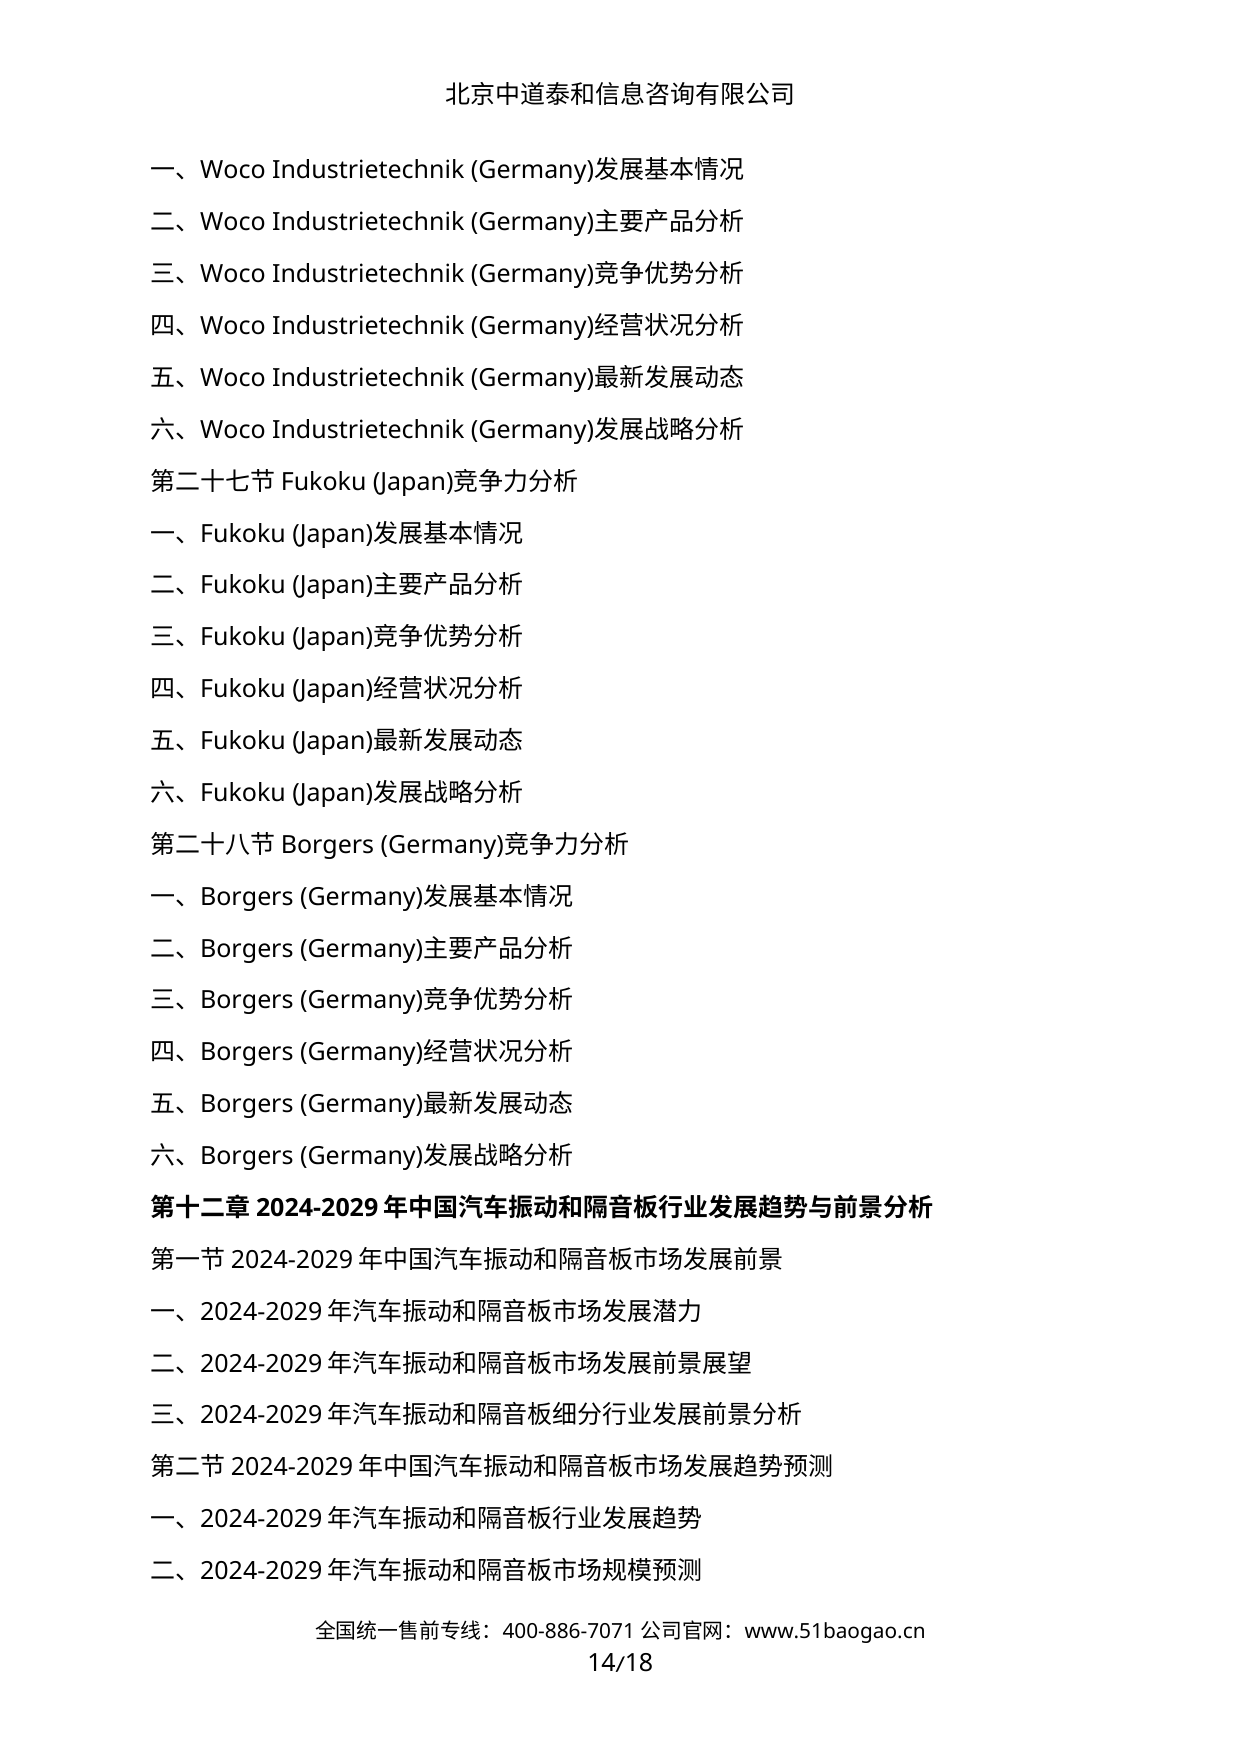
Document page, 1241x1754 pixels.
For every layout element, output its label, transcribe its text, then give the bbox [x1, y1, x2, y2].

text 六、Borgers (Germany)发展战略分析 [150, 1136, 1090, 1172]
text 四、Woco Industrietechnik (Germany)经营状况分析 [150, 306, 1090, 342]
text 三、Woco Industrietechnik (Germany)竞争优势分析 [150, 254, 1090, 290]
text 三、Fukoku (Japan)竞争优势分析 [150, 617, 1090, 653]
text 四、Fukoku (Japan)经营状况分析 [150, 669, 1090, 705]
text 二、Fukoku (Japan)主要产品分析 [150, 565, 1090, 601]
text 二、2024-2029年汽车振动和隔音板市场发展前景展望 [150, 1343, 1090, 1379]
text 三、2024-2029年汽车振动和隔音板细分行业发展前景分析 [150, 1395, 1090, 1431]
text 第二十八节 Borgers (Germany)竞争力分析 [150, 824, 1090, 861]
text 五、Borgers (Germany)最新发展动态 [150, 1084, 1090, 1120]
text 一、Woco Industrietechnik (Germany)发展基本情况 [150, 150, 1090, 186]
text 一、Borgers (Germany)发展基本情况 [150, 876, 1090, 912]
text 六、Woco Industrietechnik (Germany)发展战略分析 [150, 409, 1090, 446]
text 一、2024-2029年汽车振动和隔音板行业发展趋势 [150, 1499, 1090, 1535]
text 一、Fukoku (Japan)发展基本情况 [150, 513, 1090, 549]
text 六、Fukoku (Japan)发展战略分析 [150, 772, 1090, 809]
text 第二十七节 Fukoku (Japan)竞争力分析 [150, 461, 1090, 497]
text 第十二章 2024-2029年中国汽车振动和隔音板行业发展趋势与前景分析 [150, 1187, 1090, 1224]
text 五、Fukoku (Japan)最新发展动态 [150, 721, 1090, 757]
text 第二节 2024-2029年中国汽车振动和隔音板市场发展趋势预测 [150, 1447, 1090, 1483]
text 二、Borgers (Germany)主要产品分析 [150, 928, 1090, 964]
text 二、2024-2029年汽车振动和隔音板市场规模预测 [150, 1551, 1090, 1587]
text 五、Woco Industrietechnik (Germany)最新发展动态 [150, 357, 1090, 394]
text 第一节 2024-2029年中国汽车振动和隔音板市场发展前景 [150, 1239, 1090, 1276]
text 三、Borgers (Germany)竞争优势分析 [150, 980, 1090, 1016]
text 四、Borgers (Germany)经营状况分析 [150, 1032, 1090, 1068]
text 一、2024-2029年汽车振动和隔音板市场发展潜力 [150, 1291, 1090, 1327]
text 二、Woco Industrietechnik (Germany)主要产品分析 [150, 202, 1090, 238]
